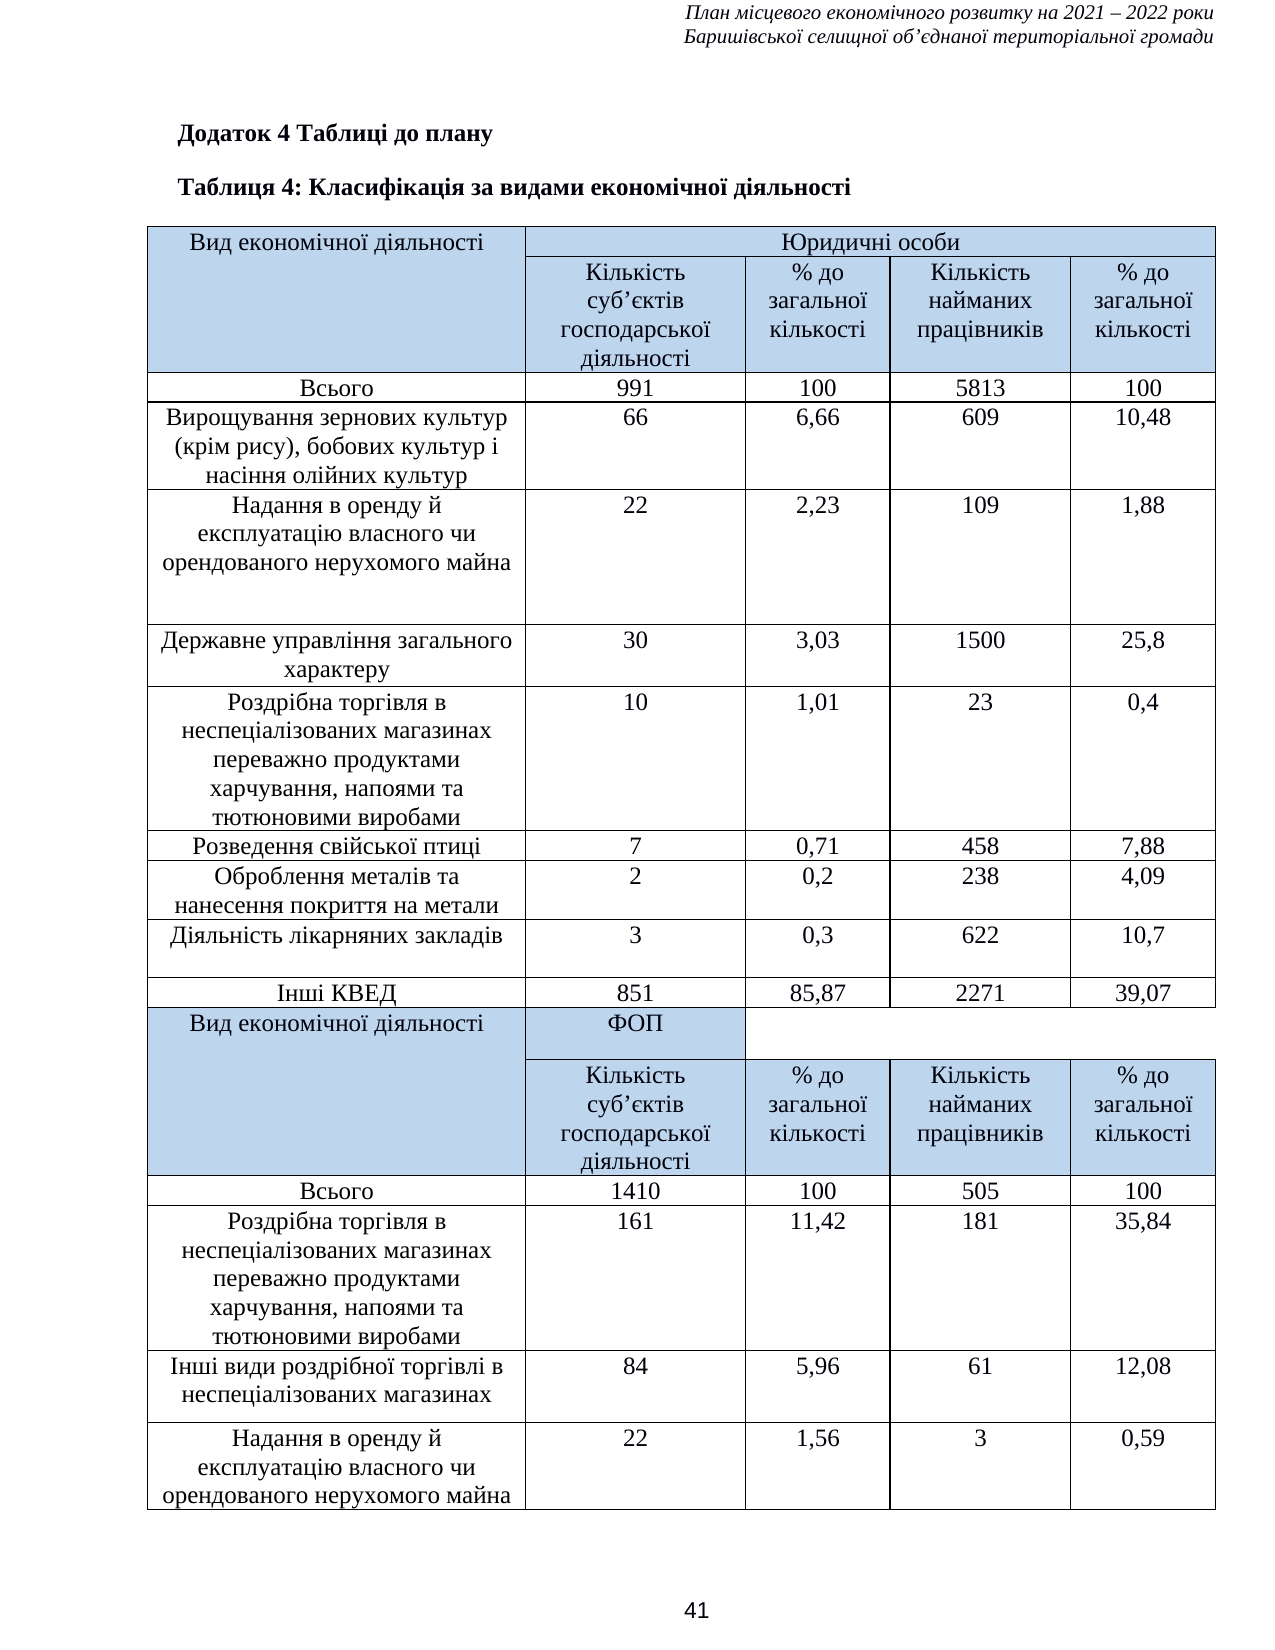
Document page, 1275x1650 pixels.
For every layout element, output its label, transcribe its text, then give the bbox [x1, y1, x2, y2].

table_cell Оброблення металiв та нанесення покриття на метали [148, 861, 525, 919]
table_cell 5813 [891, 373, 1070, 401]
table_header Вид економічної діяльності [148, 227, 525, 372]
table_cell 3,03 [746, 625, 889, 686]
table_cell Всього [148, 373, 525, 401]
table_cell ФОП [526, 1008, 745, 1059]
table_cell % до загальної кількості [746, 1060, 889, 1175]
table_cell Вирощування зернових культур (крiм рису), бобових культур i насiння олiйних культур [148, 403, 525, 489]
table_cell Кількість найманих працівників [891, 257, 1070, 372]
table_cell 61 [891, 1351, 1070, 1422]
table_cell 0,3 [746, 920, 889, 977]
table_cell 1,56 [746, 1423, 889, 1509]
table_cell % до загальної кількості [746, 257, 889, 372]
table_cell 0,2 [746, 861, 889, 919]
table_cell 991 [526, 373, 745, 401]
table_cell 10,7 [1071, 920, 1215, 977]
table_cell 609 [891, 403, 1070, 489]
table_cell 3 [891, 1423, 1070, 1509]
table_cell 35,84 [1071, 1206, 1215, 1350]
table_cell 505 [891, 1176, 1070, 1205]
table_cell 2271 [891, 978, 1070, 1007]
table_cell Всього [148, 1176, 525, 1205]
table_cell 23 [891, 687, 1070, 830]
table_cell % до загальної кількості [1071, 257, 1215, 372]
table_header Юридичні особи [526, 227, 1215, 256]
table_cell 161 [526, 1206, 745, 1350]
table_cell 1500 [891, 625, 1070, 686]
table_cell 851 [526, 978, 745, 1007]
table_cell 3 [526, 920, 745, 977]
table_cell 66 [526, 403, 745, 489]
table_cell Роздрiбна торгiвля в неспецiалiзованих магазинах переважно продуктами харчування, напоями та тютюновими виробами [148, 1206, 525, 1350]
table_cell 84 [526, 1351, 745, 1422]
table_cell Інші КВЕД [148, 978, 525, 1007]
table_cell 109 [891, 490, 1070, 624]
table_cell 1,88 [1071, 490, 1215, 624]
table_cell 12,08 [1071, 1351, 1215, 1422]
table_cell 0,59 [1071, 1423, 1215, 1509]
table_cell 0,71 [746, 831, 889, 860]
table_cell 25,8 [1071, 625, 1215, 686]
table_cell 7 [526, 831, 745, 860]
table_cell 458 [891, 831, 1070, 860]
table_cell 1,01 [746, 687, 889, 830]
table_cell 5,96 [746, 1351, 889, 1422]
table_cell Надання в оренду й експлуатацiю власного чи орендованого нерухомого майна [148, 490, 525, 624]
table_cell Кількість суб’єктів господарської діяльності [526, 1060, 745, 1175]
table_cell 4,09 [1071, 861, 1215, 919]
table_cell 22 [526, 490, 745, 624]
table_cell 85,87 [746, 978, 889, 1007]
table_cell Розведення свiйської птицi [148, 831, 525, 860]
table_cell 100 [1071, 1176, 1215, 1205]
table_cell Кількість найманих працівників [891, 1060, 1070, 1175]
table_cell 10,48 [1071, 403, 1215, 489]
table_cell Вид економічної діяльності [148, 1008, 525, 1175]
table_cell 39,07 [1071, 978, 1215, 1007]
table_cell 10 [526, 687, 745, 830]
table_cell 2,23 [746, 490, 889, 624]
table_cell 100 [746, 373, 889, 401]
table_cell Надання в оренду й експлуатацiю власного чи орендованого нерухомого майна [148, 1423, 525, 1509]
table_cell 100 [746, 1176, 889, 1205]
table_cell 11,42 [746, 1206, 889, 1350]
table_cell 6,66 [746, 403, 889, 489]
table_cell 30 [526, 625, 745, 686]
table_cell % до загальної кількості [1071, 1060, 1215, 1175]
table_cell Роздрiбна торгiвля в неспецiалiзованих магазинах переважно продуктами харчування, напоями та тютюновими виробами [148, 687, 525, 830]
table_cell 238 [891, 861, 1070, 919]
table_cell Iншi види роздрiбної торгiвлi в неспецiалiзованих магазинах [148, 1351, 525, 1422]
table_cell 7,88 [1071, 831, 1215, 860]
table_cell 0,4 [1071, 687, 1215, 830]
table_cell 1410 [526, 1176, 745, 1205]
table_cell 181 [891, 1206, 1070, 1350]
table_cell 100 [1071, 373, 1215, 401]
table_cell 622 [891, 920, 1070, 977]
table_cell 2 [526, 861, 745, 919]
table_cell 22 [526, 1423, 745, 1509]
text Додаток 4 Таблиці до плану [177, 118, 1216, 147]
table_cell Державне управлiння загального характеру [148, 625, 525, 686]
text Таблиця 4: Класифікація за видами економічної діяльності [177, 172, 1216, 201]
table_cell Кількість суб’єктів господарської діяльності [526, 257, 745, 372]
table_cell Дiяльнiсть лiкарняних закладiв [148, 920, 525, 977]
